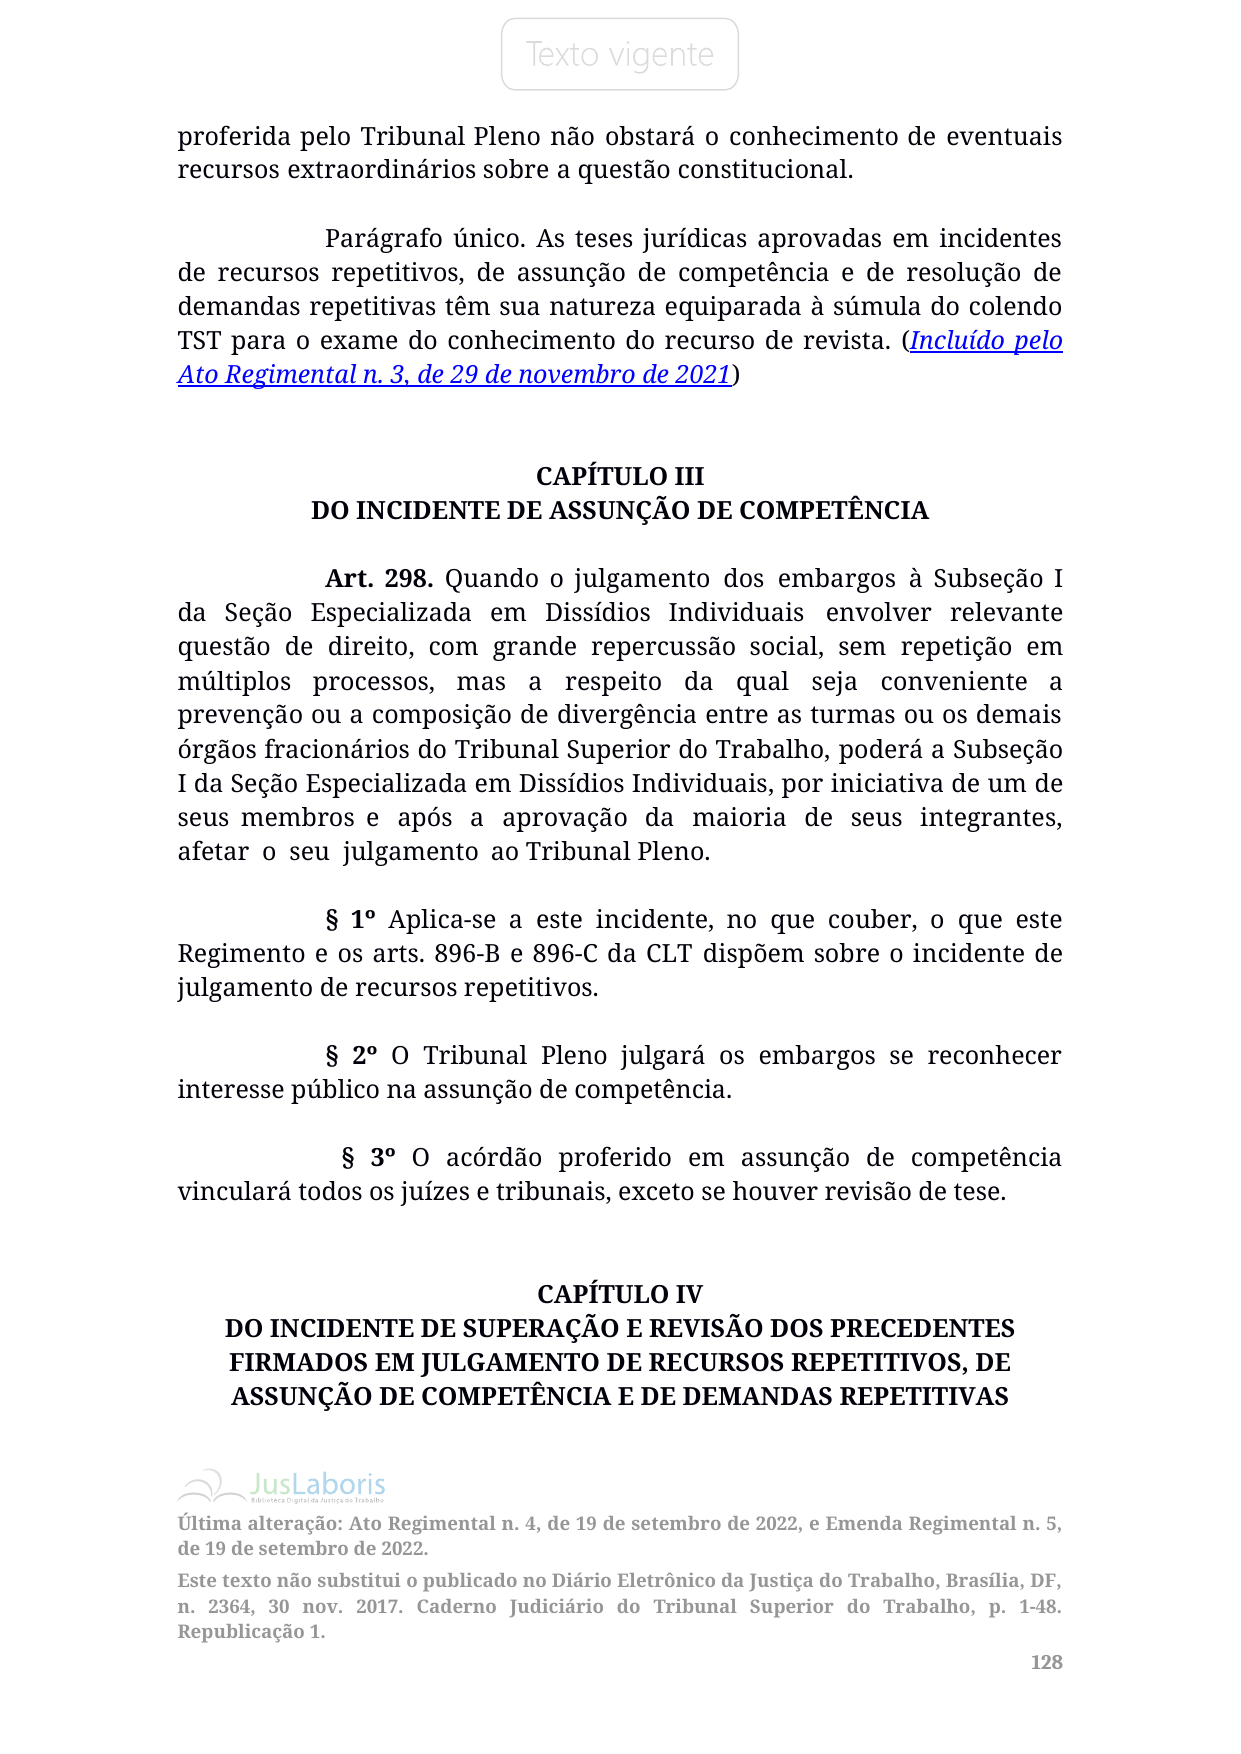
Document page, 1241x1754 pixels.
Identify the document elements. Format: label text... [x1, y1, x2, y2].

text § 3º O acórdão proferido em assunção de competência vinculará todos os juízes e tribunais, exceto se houver revisão de tese. [177, 1140, 1063, 1208]
subtitle CAPÍTULO III [177, 459, 1063, 493]
text Art. 298. Quando o julgamento dos embargos à Subseção I da Seção Especializada em Dissídios Individuais envolver relevante questão de direito, com grande repercussão social, sem repetição em múltiplos processos, mas a respeito da qual seja conveniente a prevenção ou a composição de divergência entre as turmas ou os demais órgãos fracionários do Tribunal Superior do Trabalho, poderá a Subseção I da Seção Especializada em Dissídios Individuais, por iniciativa de um de seus membros e após a aprovação da maioria de seus integrantes, afetar o seu julgamento ao Tribunal Pleno. [177, 561, 1063, 867]
text § 2º O Tribunal Pleno julgará os embargos se reconhecer interesse público na assunção de competência. [177, 1038, 1063, 1106]
subtitle DO INCIDENTE DE SUPERAÇÃO E REVISÃO DOS PRECEDENTES FIRMADOS EM JULGAMENTO DE RECURSOS REPETITIVOS, DE ASSUNÇÃO DE COMPETÊNCIA E DE DEMANDAS REPETITIVAS [177, 1310, 1063, 1412]
subtitle CAPÍTULO IV [177, 1276, 1063, 1310]
subtitle DO INCIDENTE DE ASSUNÇÃO DE COMPETÊNCIA [177, 493, 1063, 527]
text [177, 118, 1063, 186]
text Parágrafo único. As teses jurídicas aprovadas em incidentes de recursos repetitivos, de assunção de competência e de resolução de demandas repetitivas têm sua natureza equiparada à súmula do colendo TST para o exame do conhecimento do recurso de revista. (Incluído pelo Ato Regimental n. 3, de 29 de novembro de 2021) [177, 220, 1063, 391]
text § 1º Aplica-se a este incidente, no que couber, o que este Regimento e os arts. 896-B e 896-C da CLT dispõem sobre o incidente de julgamento de recursos repetitivos. [177, 902, 1063, 1004]
